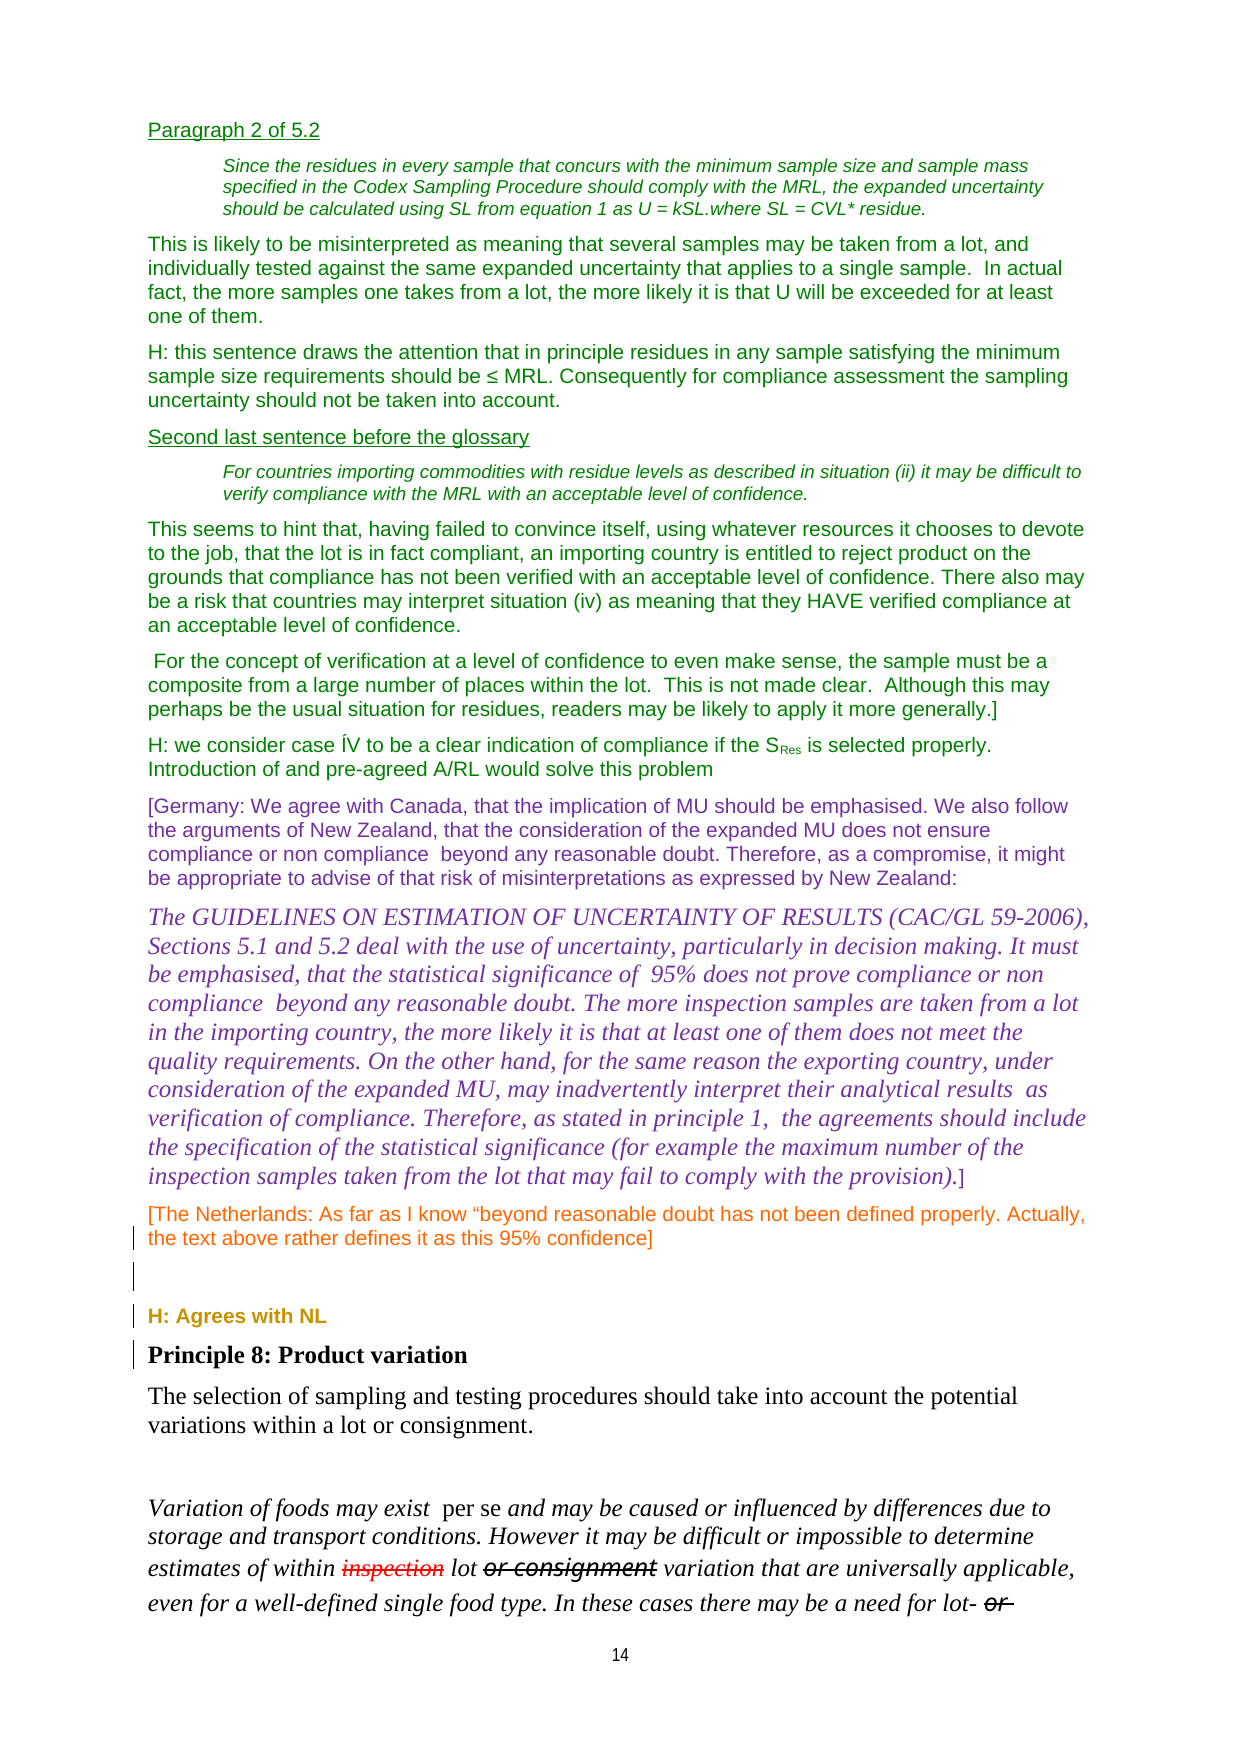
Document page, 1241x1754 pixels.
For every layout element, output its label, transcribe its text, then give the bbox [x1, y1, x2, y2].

text [Germany: We agree with Canada, that the implication of MU should be emphasised. We also follow the arguments of New Zealand, that the consideration of the expanded MU does not ensure compliance or non compliance beyond any reasonable doubt. Therefore, as a compromise, it might be appropriate to advise of that risk of misinterpretations as expressed by New Zealand: [148, 794, 1092, 889]
text Paragraph 2 of 5.2 [148, 118, 1092, 142]
text H: Agrees with NL [148, 1304, 1092, 1328]
text Since the residues in every sample that concurs with the minimum sample size and sample mass specified in the Codex Sampling Procedure should comply with the MRL, the expanded uncertainty should be calculated using SL from equation 1 as U = kSL.where SL = CVL* residue. [223, 154, 1092, 219]
text This seems to hint that, having failed to convince itself, using whatever resources it chooses to devote to the job, that the lot is in fact compliant, an importing country is entitled to reject product on the grounds that compliance has not been verified with an acceptable level of confidence. There also may be a risk that countries may interpret situation (iv) as meaning that they HAVE verified compliance at an acceptable level of confidence. [148, 517, 1092, 636]
text H: we consider case ÍV to be a clear indication of compliance if the SRes is selected properly. Introduction of and pre-agreed A/RL would solve this problem [148, 733, 1092, 781]
text The GUIDELINES ON ESTIMATION OF UNCERTAINTY OF RESULTS (CAC/GL 59-2006), Sections 5.1 and 5.2 deal with the use of uncertainty, particularly in decision making. It must be emphasised, that the statistical significance of 95% does not prove compliance or non compliance beyond any reasonable doubt. The more inspection samples are taken from a lot in the importing country, the more likely it is that at least one of them does not meet the quality requirements. On the other hand, for the same reason the exporting country, under consideration of the expanded MU, may inadvertently interpret their analytical results as verification of compliance. Therefore, as stated in principle 1, the agreements should include the specification of the statistical significance (for example the maximum number of the inspection samples taken from the lot that may fail to comply with the provision).] [148, 902, 1092, 1189]
text Second last sentence before the glossary [148, 424, 1092, 448]
text For the concept of verification at a level of confidence to even make sense, the sample must be a composite from a large number of places within the lot. This is not made clear. Although this may perhaps be the usual situation for residues, readers may be likely to apply it more generally.] [148, 649, 1092, 721]
text The selection of sampling and testing procedures should take into account the potential variations within a lot or consignment. [148, 1381, 1092, 1439]
text H: this sentence draws the attention that in principle residues in any sample satisfying the minimum sample size requirements should be ≤ MRL. Consequently for compliance assessment the sampling uncertainty should not be taken into account. [148, 340, 1092, 412]
text For countries importing commodities with residue levels as described in situation (ii) it may be difficult to verify compliance with the MRL with an acceptable level of confidence. [223, 461, 1092, 504]
text This is likely to be misinterpreted as meaning that several samples may be taken from a lot, and individually tested against the same expanded uncertainty that applies to a single sample. In actual fact, the more samples one takes from a lot, the more likely it is that U will be exceeded for at least one of them. [148, 232, 1092, 328]
text Principle 8: Product variation [148, 1340, 1092, 1369]
text [The Netherlands: As far as I know “beyond reasonable doubt has not been defined properly. Actually, the text above rather defines it as this 95% confidence] [148, 1202, 1092, 1250]
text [148, 1493, 1092, 1618]
